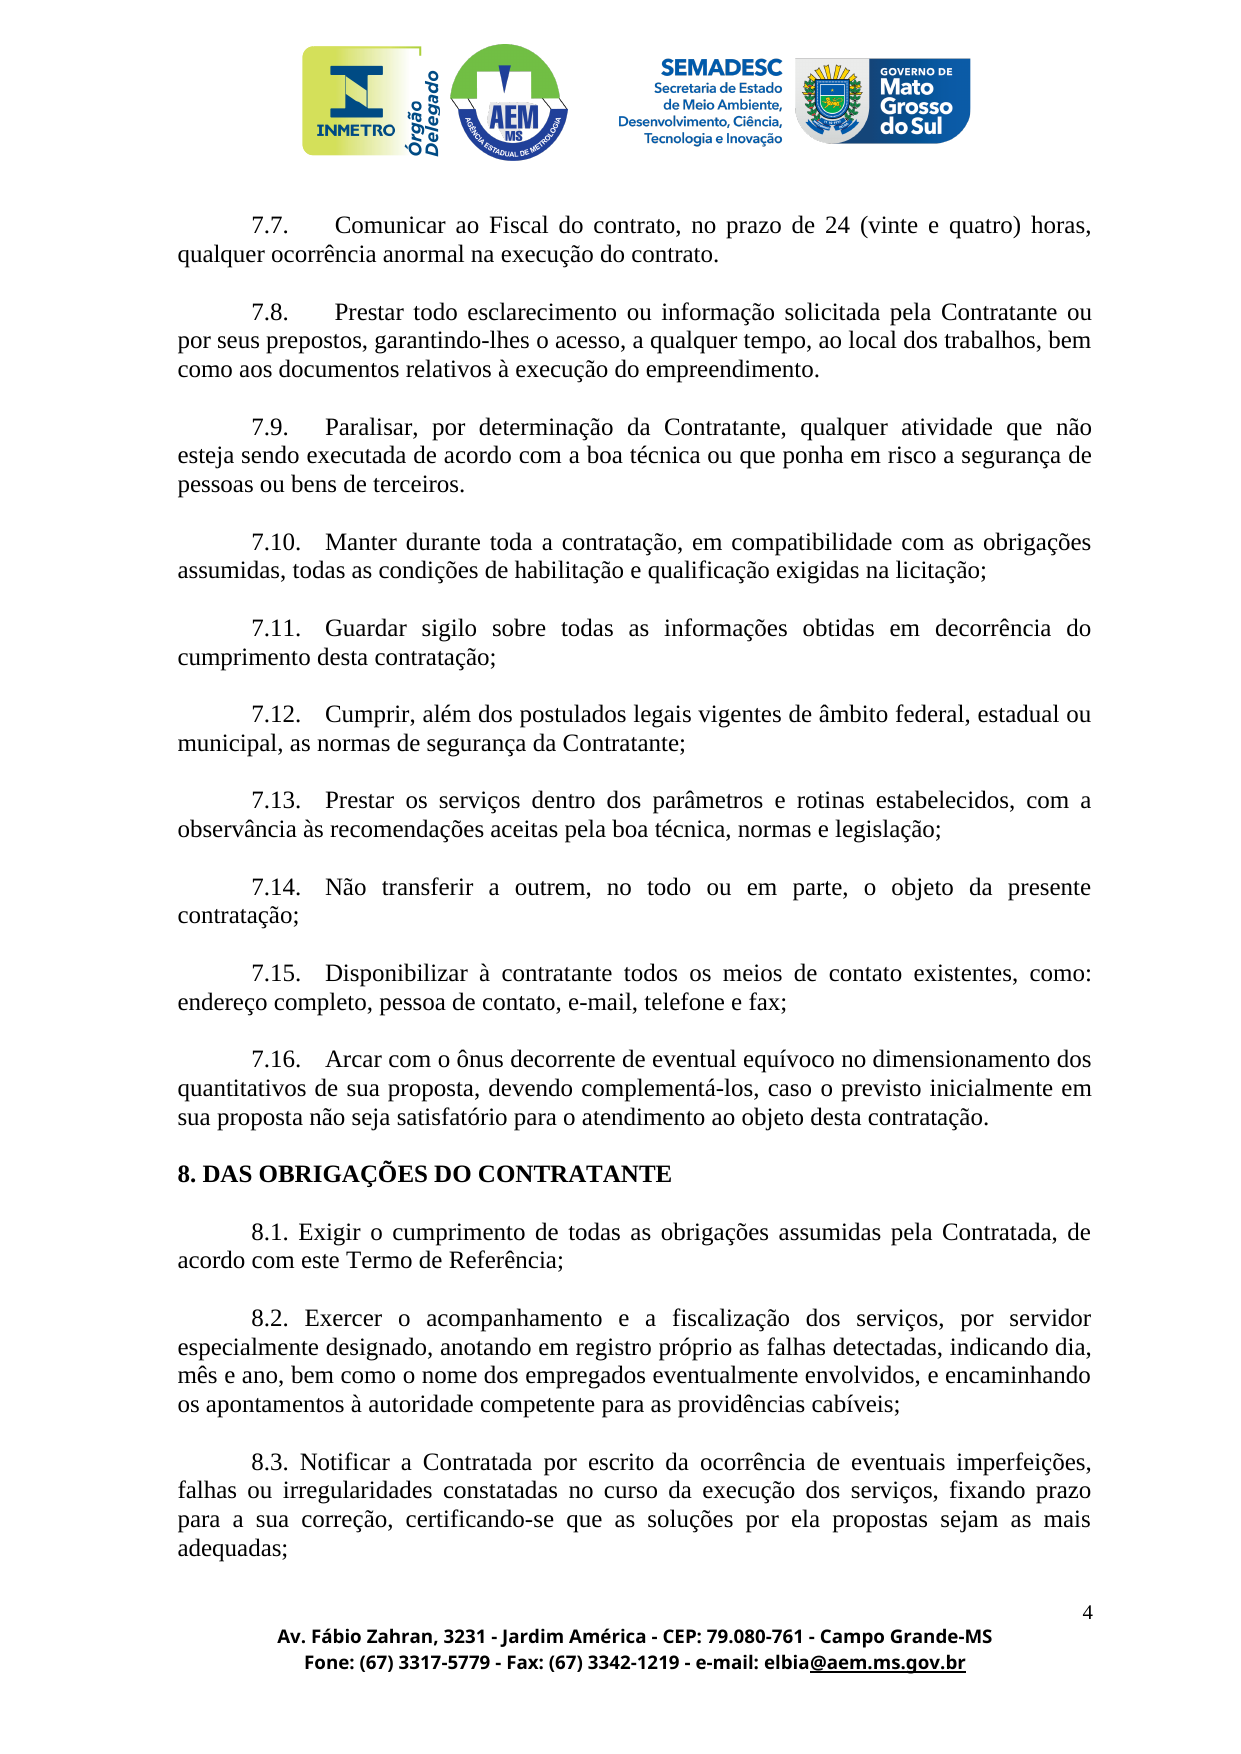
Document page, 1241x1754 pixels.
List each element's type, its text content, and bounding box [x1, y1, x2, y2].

list Cumprir, além dos postulados legais vigentes de âmbito federal, estadual ou municipal, as normas de segurança da Contratante; [177, 699, 1092, 757]
list Não transferir a outrem, no todo ou em parte, o objeto da presente contratação; [177, 872, 1092, 929]
list Prestar todo esclarecimento ou informação solicitada pela Contratante ou por seus prepostos, garantindo-lhes o acesso, a qualquer tempo, ao local dos trabalhos, bem como aos documentos relativos à execução do empreendimento. [177, 297, 1092, 383]
picture [299, 43, 440, 161]
text 8.2. Exercer o acompanhamento e a fiscalização dos serviços, por servidor especialmente designado, anotando em registro próprio as falhas detectadas, indicando dia, mês e ano, bem como o nome dos empregados eventualmente envolvidos, e encaminhando os apontamentos à autoridade competente para as providências cabíveis; [177, 1303, 1092, 1418]
text 8.3. Notificar a Contratada por escrito da ocorrência de eventuais imperfeições, falhas ou irregularidades constatadas no curso da execução dos serviços, fixando prazo para a sua correção, certificando-se que as soluções por ela propostas sejam as mais adequadas; [177, 1447, 1092, 1562]
list Comunicar ao Fiscal do contrato, no prazo de 24 (vinte e quatro) horas, qualquer ocorrência anormal na execução do contrato. [177, 211, 1092, 268]
picture [450, 44, 971, 161]
list Manter durante toda a contratação, em compatibilidade com as obrigações assumidas, todas as condições de habilitação e qualificação exigidas na licitação; [177, 527, 1092, 584]
text 8.1. Exigir o cumprimento de todas as obrigações assumidas pela Contratada, de acordo com este Termo de Referência; [177, 1217, 1092, 1274]
list Paralisar, por determinação da Contratante, qualquer atividade que não esteja sendo executada de acordo com a boa técnica ou que ponha em risco a segurança de pessoas ou bens de terceiros. [177, 412, 1092, 498]
list Guardar sigilo sobre todas as informações obtidas em decorrência do cumprimento desta contratação; [177, 613, 1092, 671]
list Arcar com o ônus decorrente de eventual equívoco no dimensionamento dos quantitativos de sua proposta, devendo complementá-los, caso o previsto inicialmente em sua proposta não seja satisfatório para o atendimento ao objeto desta contratação. [177, 1044, 1092, 1131]
list Prestar os serviços dentro dos parâmetros e rotinas estabelecidos, com a observância às recomendações aceitas pela boa técnica, normas e legislação; [177, 786, 1092, 843]
list Disponibilizar à contratante todos os meios de contato existentes, como: endereço completo, pessoa de contato, e-mail, telefone e fax; [177, 958, 1092, 1016]
text 8. DAS OBRIGAÇÕES DO CONTRATANTE [177, 1159, 1092, 1188]
